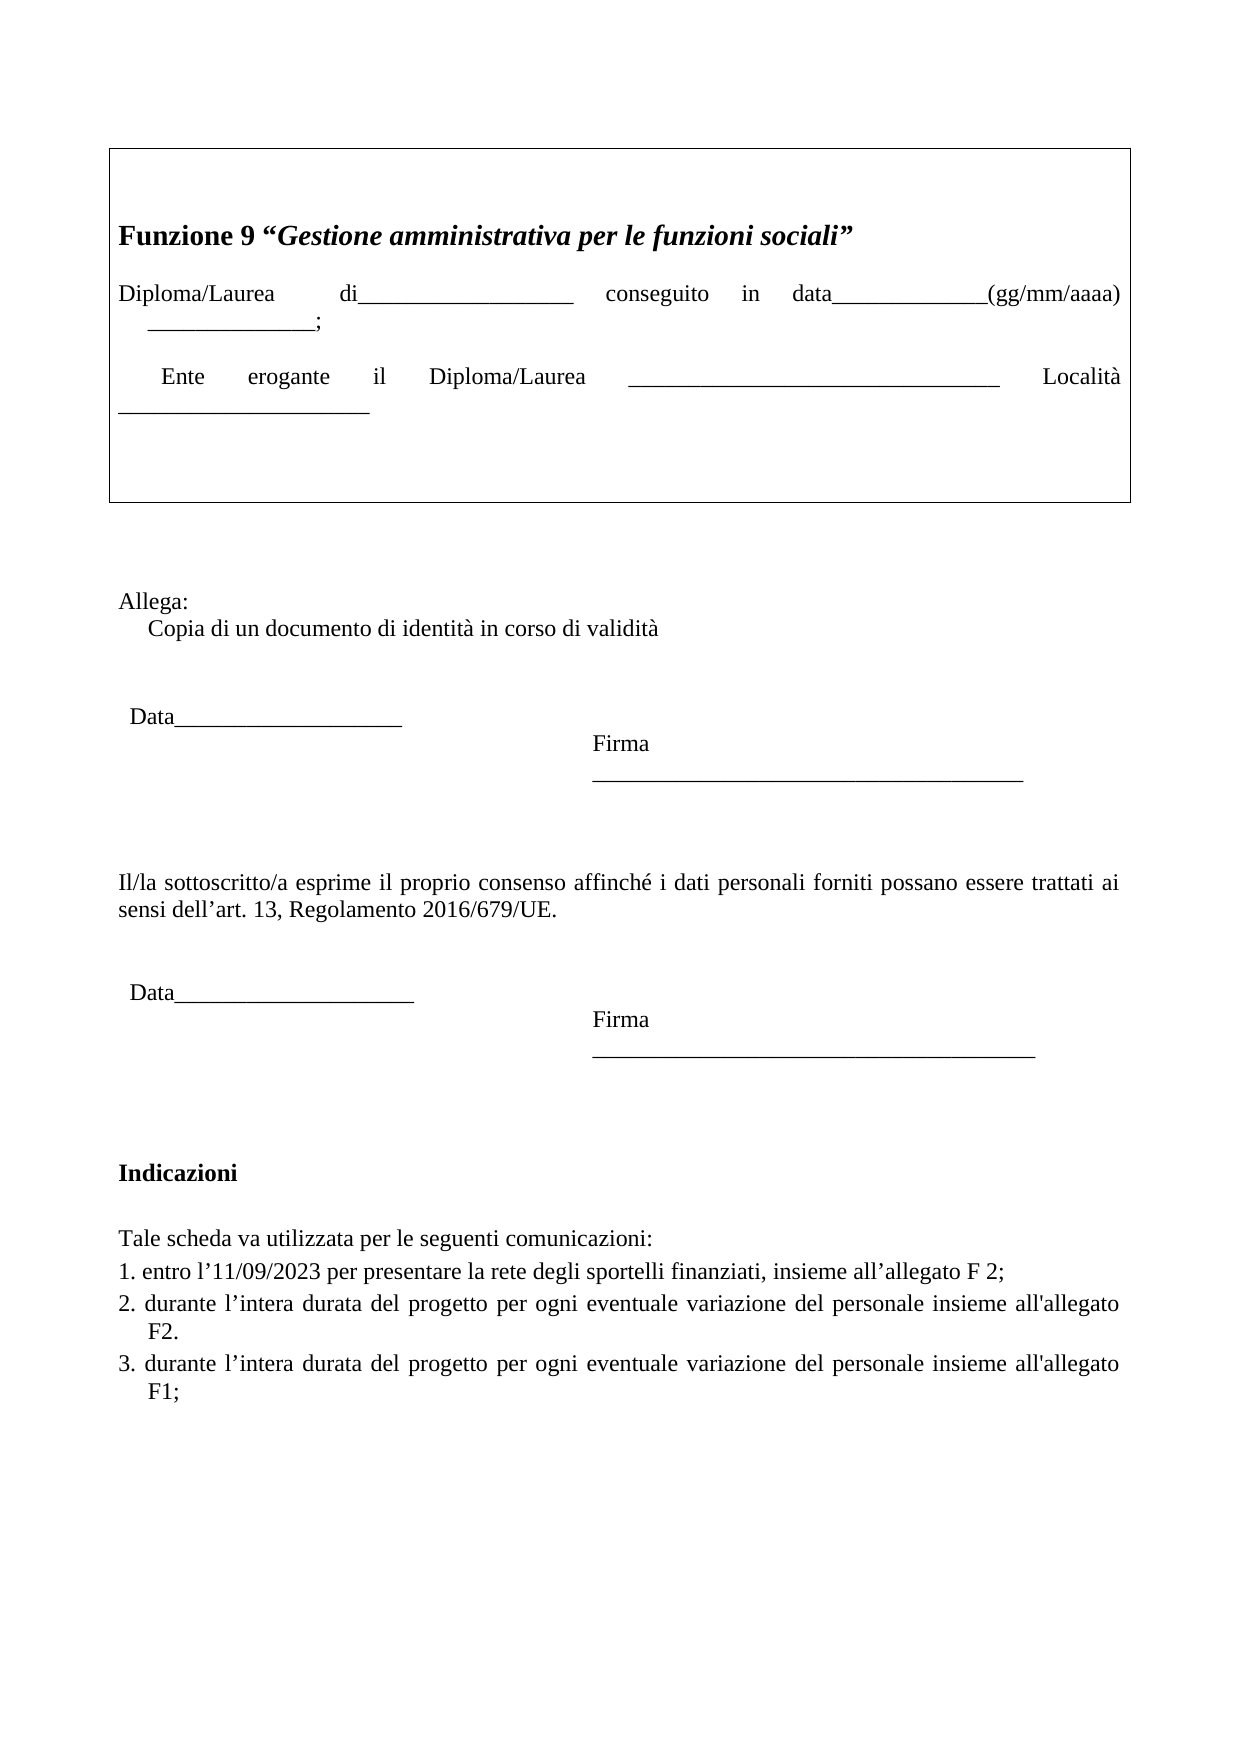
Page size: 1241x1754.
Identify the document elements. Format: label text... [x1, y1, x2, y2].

table_header Data____________________ [107, 950, 581, 1061]
text 1. entro l’11/09/2023 per presentare la rete degli sportelli finanziati, insieme all’allegato F 2; [118, 1257, 1122, 1284]
text 2. durante l’intera durata del progetto per ogni eventuale variazione del personale insieme all'allegato F2. [118, 1289, 1122, 1344]
text 3. durante l’intera durata del progetto per ogni eventuale variazione del personale insieme all'allegato F1; [118, 1349, 1122, 1405]
text Il/la sottoscritto/a esprime il proprio consenso affinché i dati personali forniti possano essere trattati ai sensi dell’art. 13, Regolamento 2016/679/UE. [118, 867, 1122, 923]
text Allega: [118, 587, 1122, 614]
table_header Data___________________ [107, 674, 581, 785]
text Indicazioni [118, 1158, 1122, 1187]
text  Copia di un documento di identità in corso di validità [118, 614, 1122, 642]
text Tale scheda va utilizzata per le seguenti comunicazioni: [118, 1224, 1122, 1252]
text Funzione 9 “Gestione amministrativa per le funzioni sociali” [118, 218, 1122, 251]
table_header Firma ____________________________________ [581, 674, 1055, 785]
text Diploma/Laurea di__________________ conseguito in data_____________(gg/mm/aaaa) ______________; [118, 279, 1122, 334]
table_header Firma _____________________________________ [581, 950, 1055, 1061]
text Ente erogante il Diploma/Laurea _______________________________ Località _____________________ [118, 362, 1122, 417]
